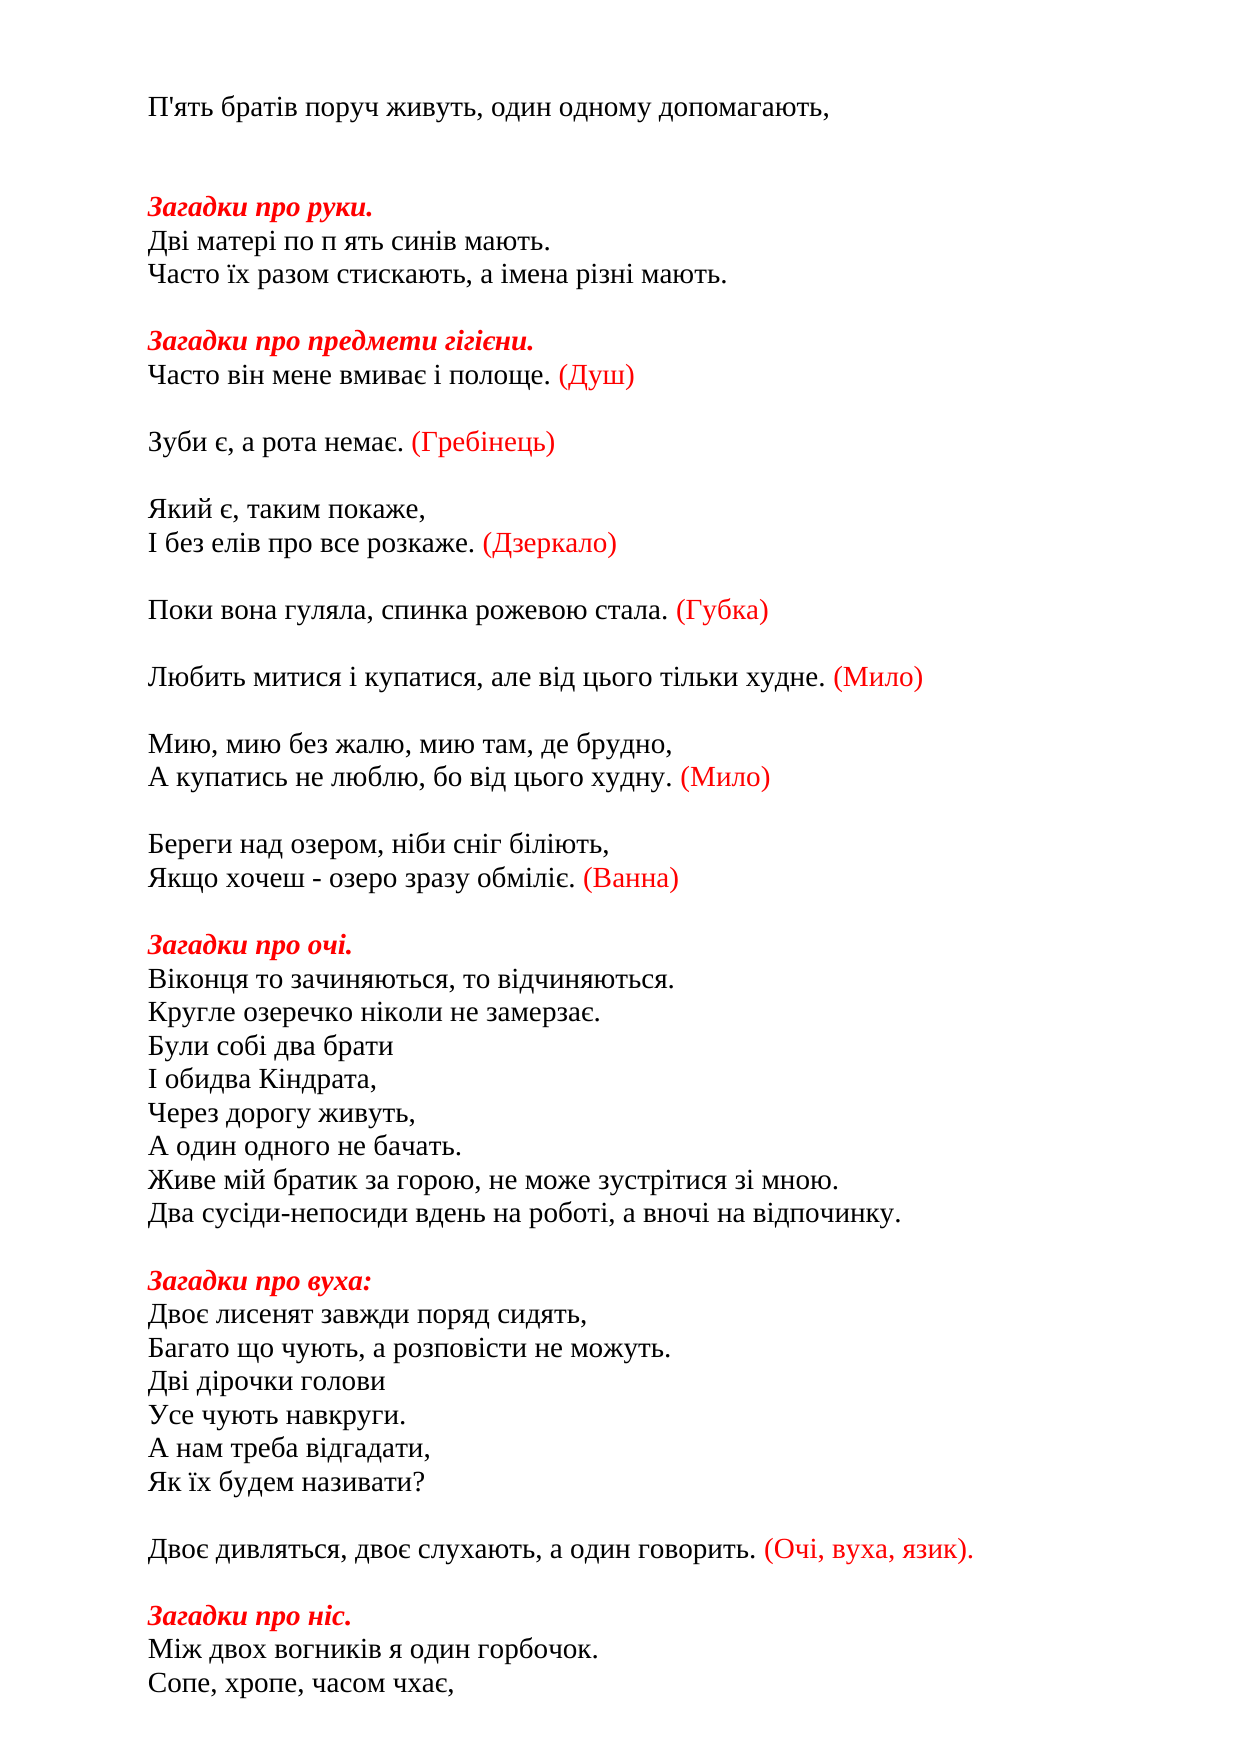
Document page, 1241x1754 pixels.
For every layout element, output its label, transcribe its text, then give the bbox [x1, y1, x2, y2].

text Сопе, хропе, часом чхає, [103, 1665, 1122, 1699]
text Зуби є, а рота немає. (Гребінець) [103, 424, 1122, 458]
text П'ять братів поруч живуть, один одному допомагають, [103, 89, 1122, 122]
text А купатись не люблю, бо від цього худну. (Мило) [103, 759, 1122, 793]
text І обидва Кіндрата, [103, 1061, 1122, 1095]
text Віконця то зачиняються, то відчиняються. [103, 961, 1122, 994]
text Багато що чують, а розповісти не можуть. [103, 1330, 1122, 1363]
text Якщо хочеш - озеро зразу обміліє. (Ванна) [103, 860, 1122, 894]
text Загадки про ніс. [103, 1598, 1122, 1632]
text Живе мій братик за горою, не може зустрітися зі мною. [103, 1162, 1122, 1196]
text Часто їх разом стискають, а імена різні мають. [103, 256, 1122, 290]
text Дві дірочки голови [103, 1363, 1122, 1397]
text А нам треба відгадати, [103, 1430, 1122, 1464]
text Береги над озером, ніби сніг біліють, [103, 827, 1122, 860]
text Як їх будем називати? [103, 1464, 1122, 1497]
text Поки вона гуляла, спинка рожевою стала. (Губка) [103, 592, 1122, 625]
text Часто він мене вмиває і полоще. (Душ) [103, 357, 1122, 391]
text А один одного не бачать. [103, 1128, 1122, 1162]
text Загадки про предмети гігієни. [103, 323, 1122, 357]
text Кругле озеречко ніколи не замерзає. [103, 994, 1122, 1028]
text Загадки про руки. [103, 189, 1122, 223]
text Загадки про вуха: [103, 1263, 1122, 1296]
text Через дорогу живуть, [103, 1095, 1122, 1128]
text Двоє дивляться, двоє слухають, а один говорить. (Очі, вуха, язик). [103, 1531, 1122, 1564]
text І без елів про все розкаже. (Дзеркало) [103, 525, 1122, 558]
text Були собі два брати [103, 1028, 1122, 1061]
text Двоє лисенят завжди поряд сидять, [103, 1296, 1122, 1330]
text Загадки про очі. [103, 927, 1122, 961]
text Мию, мию без жалю, мию там, де брудно, [103, 726, 1122, 759]
text Який є, таким покаже, [103, 491, 1122, 525]
text Усе чують навкруги. [103, 1397, 1122, 1430]
text Дві матері по п ять синів мають. [103, 223, 1122, 256]
text Два сусіди-непосиди вдень на роботі, а вночі на відпочинку. [103, 1196, 1122, 1229]
text Між двох вогників я один горбочок. [103, 1632, 1122, 1665]
text Любить митися і купатися, але від цього тільки худне. (Мило) [103, 659, 1122, 692]
